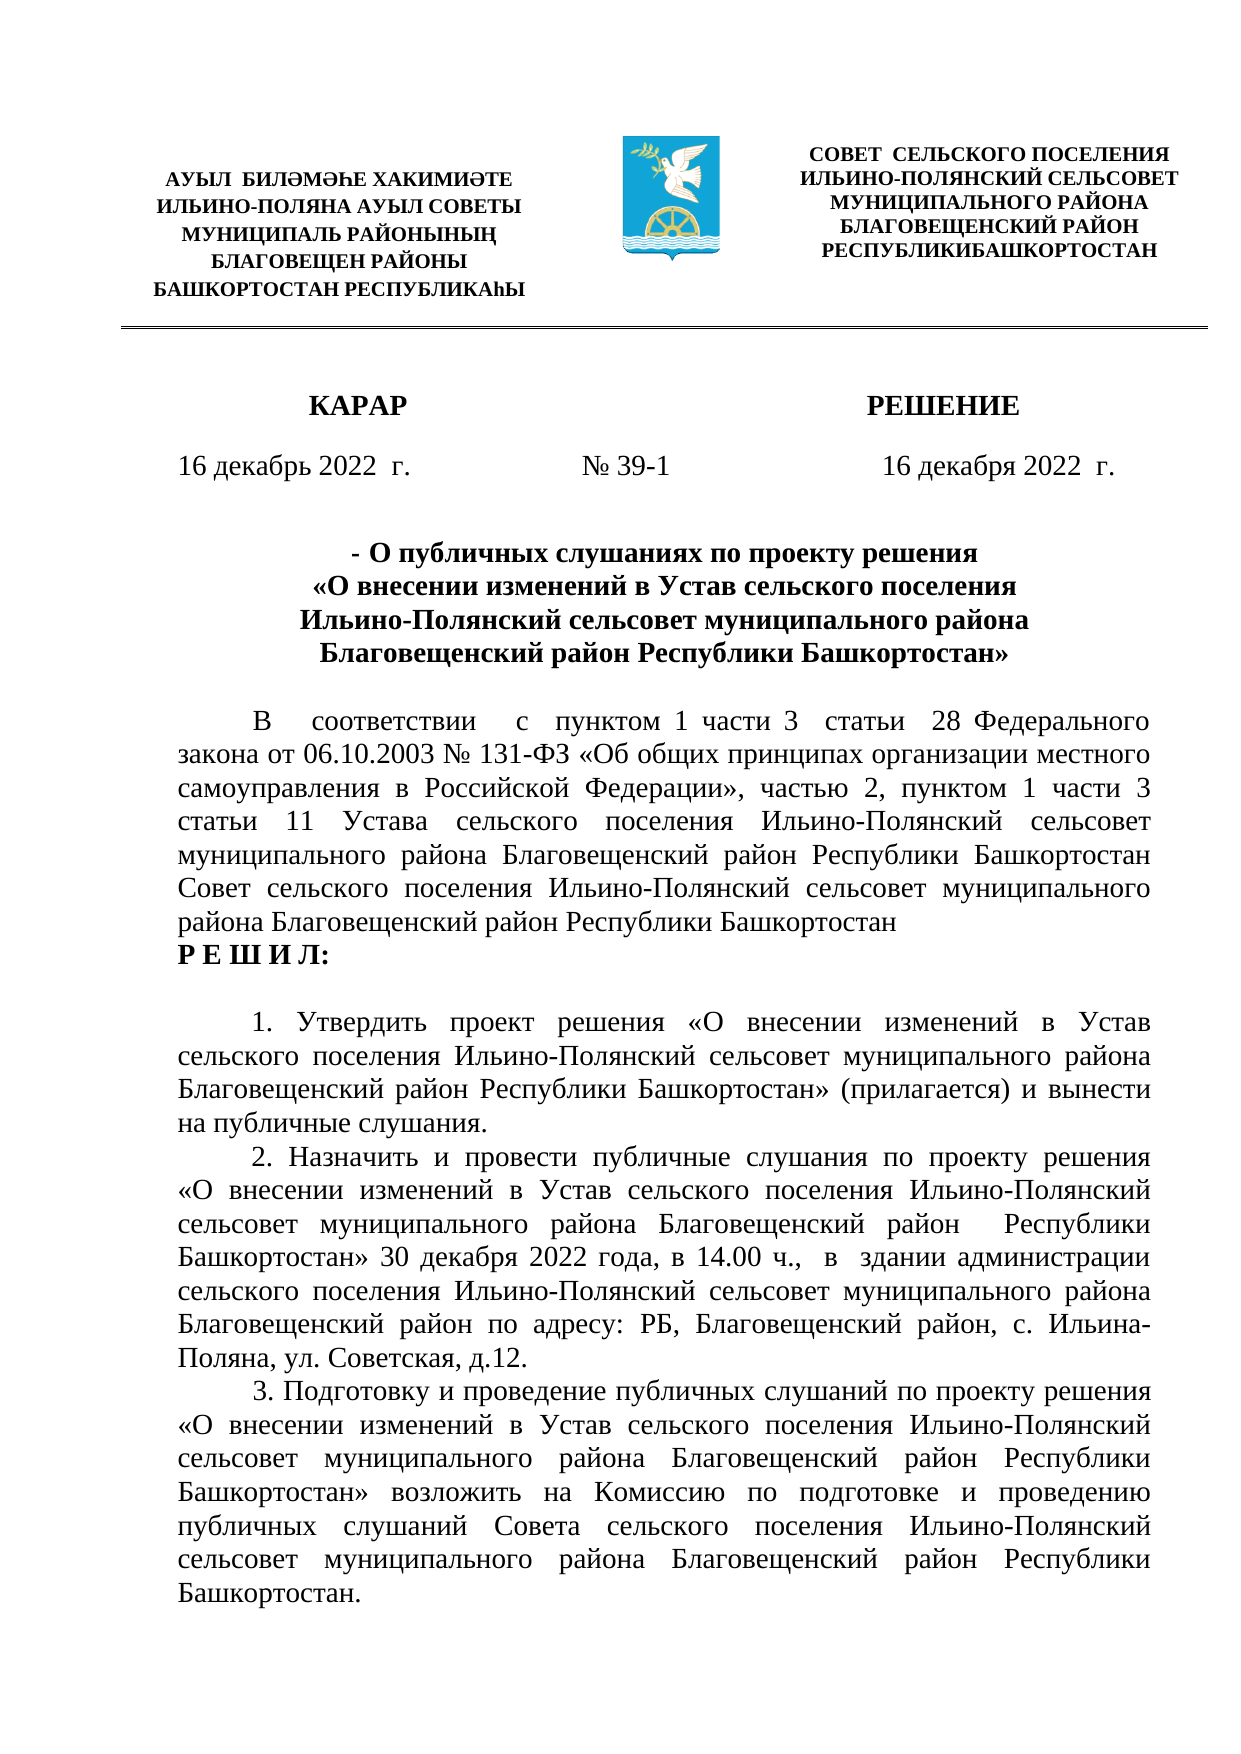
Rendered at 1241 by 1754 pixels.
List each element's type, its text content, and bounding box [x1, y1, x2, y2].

text В соответствии с пунктом 1 части 3 статьи 28 Федерального закона от 06.10.2003 № 131-ФЗ «Об общих принципах организации местного самоуправления в Российской Федерации», частью 2, пунктом 1 части 3 статьи 11 Устава сельского поселения Ильино-Полянский сельсовет муниципального района Благовещенский район Республики Башкортостан Совет сельского поселения Ильино-Полянский сельсовет муниципального района Благовещенский район Республики Башкортостан [177, 703, 1152, 937]
table_header [557, 118, 771, 326]
text Ильино-Полянский сельсовет муниципального района [177, 602, 1152, 636]
text 16 декабрь 2022 г. № 39-1 16 декабря 2022 г. [177, 448, 1152, 481]
table_header АУЫЛ БИЛӘМӘҺЕ ХАКИМИӘТЕ ИЛЬИНО-ПОЛЯНА АУЫЛ СОВЕТЫ МУНИЦИПАЛЬ РАЙОНЫНЫҢ БЛАГОВЕЩЕН РАЙОНЫ БАШКОРТОСТАН РЕСПУБЛИКАhЫ [121, 118, 557, 326]
text «О внесении изменений в Устав сельского поселения [177, 568, 1152, 602]
text Благовещенский район Республики Башкортостан» [177, 636, 1152, 669]
table_header СОВЕТ СЕЛЬСКОГО ПОСЕЛЕНИЯ ИЛЬИНО-ПОЛЯНСКИЙ СЕЛЬСОВЕТ МУНИЦИПАЛЬНОГО РАЙОНА БЛАГОВЕЩЕНСКИЙ РАЙОН РЕСПУБЛИКИБАШКОРТОСТАН [771, 118, 1208, 326]
text 3. Подготовку и проведение публичных слушаний по проекту решения «О внесении изменений в Устав сельского поселения Ильино-Полянский сельсовет муниципального района Благовещенский район Республики Башкортостан» возложить на Комиссию по подготовке и проведению публичных слушаний Совета сельского поселения Ильино-Полянский сельсовет муниципального района Благовещенский район Республики Башкортостан. [177, 1373, 1152, 1608]
text 1. Утвердить проект решения «О внесении изменений в Устав сельского поселения Ильино-Полянский сельсовет муниципального района Благовещенский район Республики Башкортостан» (прилагается) и вынести на публичные слушания. [177, 1004, 1152, 1139]
picture [639, 143, 707, 203]
text 2. Назначить и провести публичные слушания по проекту решения «О внесении изменений в Устав сельского поселения Ильино-Полянский сельсовет муниципального района Благовещенский район Республики Башкортостан» 30 декабря 2022 года, в 14.00 ч., в здании администрации сельского поселения Ильино-Полянский сельсовет муниципального района Благовещенский район по адресу: РБ, Благовещенский район, с. Ильина- Поляна, ул. Советская, д.12. [177, 1139, 1152, 1373]
text Р Е Ш И Л: [177, 937, 1152, 971]
text - О публичных слушаниях по проекту решения [177, 535, 1152, 568]
picture [622, 206, 720, 261]
text КАРАР РЕШЕНИЕ [177, 388, 1152, 422]
